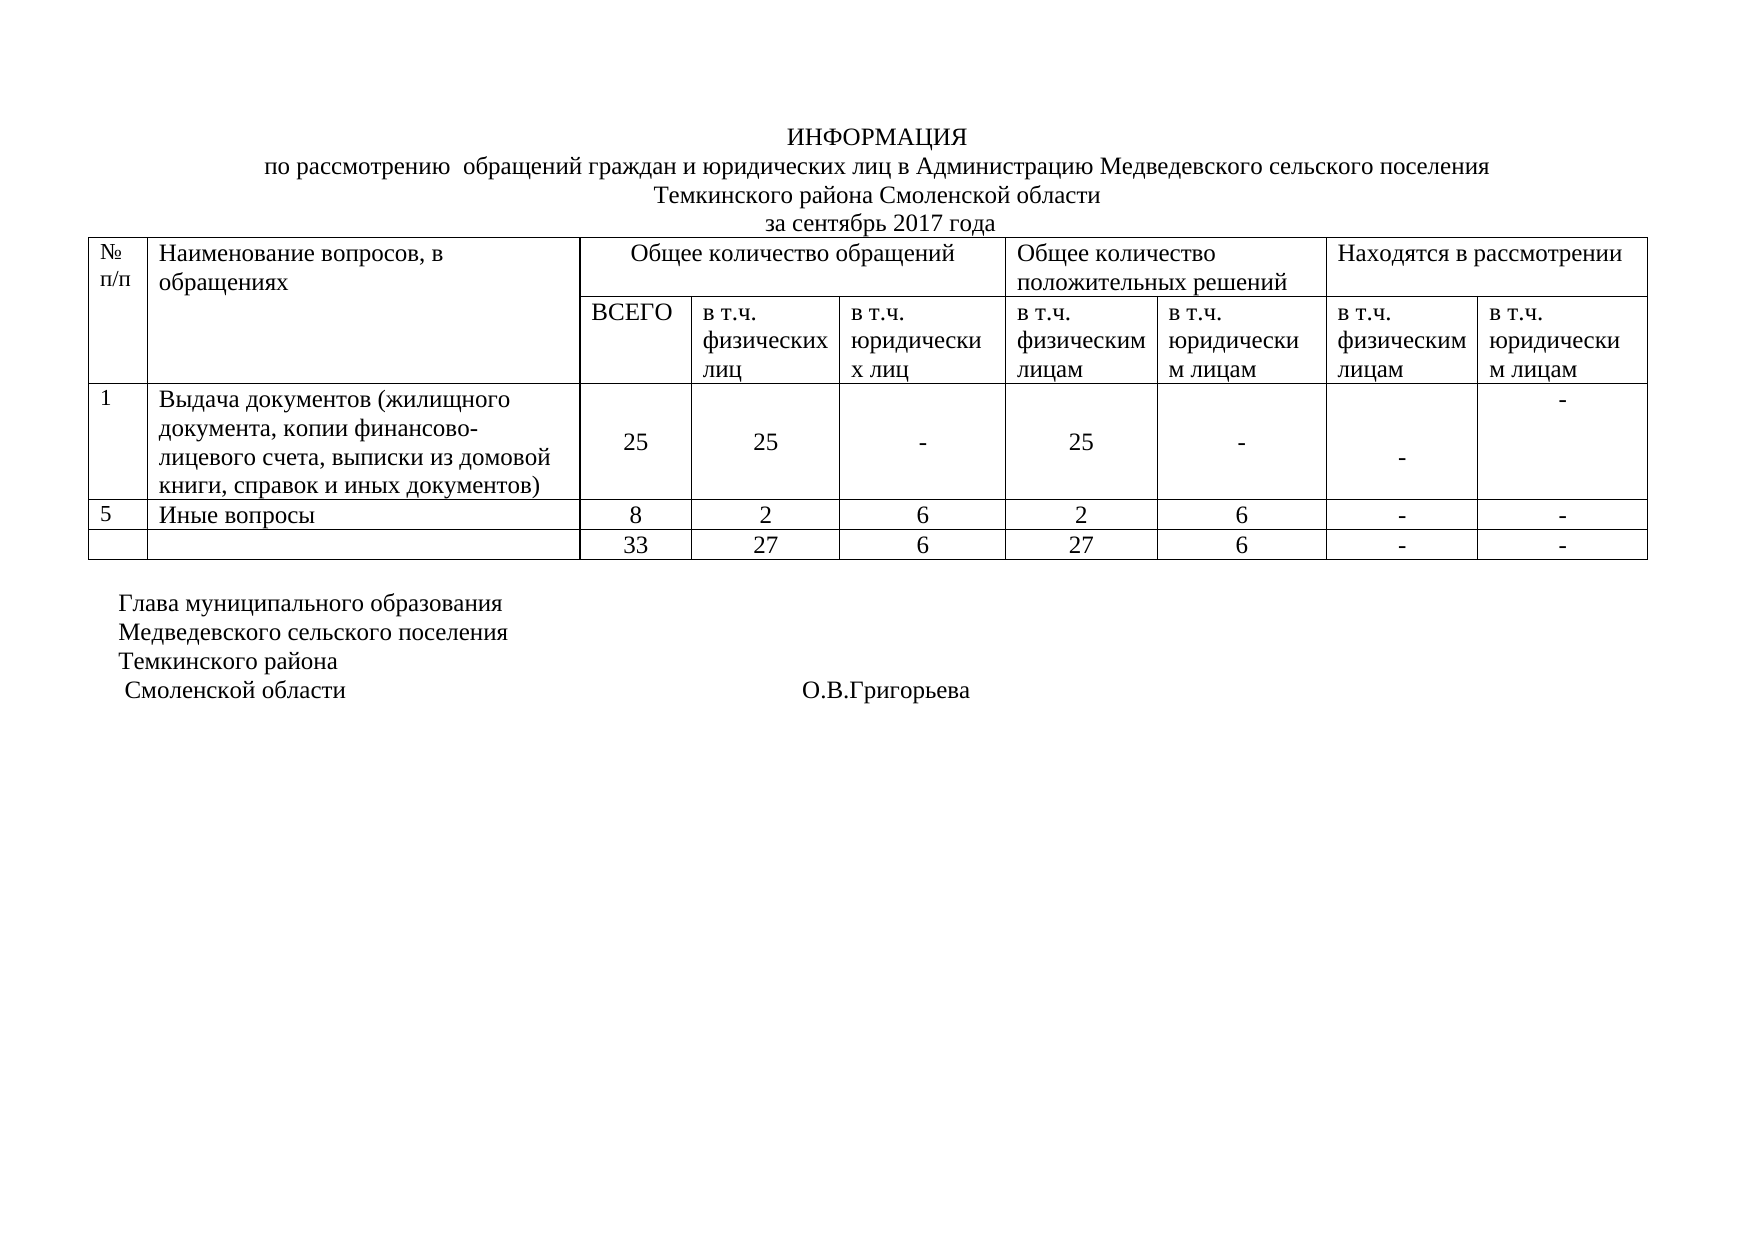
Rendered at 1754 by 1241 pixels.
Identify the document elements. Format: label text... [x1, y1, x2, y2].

text ИНФОРМАЦИЯ [118, 122, 1636, 151]
text Смоленской области О.В.Григорьева [118, 675, 1636, 703]
table_cell 25 [692, 384, 839, 499]
table_cell 1 [89, 384, 147, 499]
table_cell 2 [1006, 500, 1157, 529]
table_cell - [1327, 530, 1477, 559]
table_cell 27 [692, 530, 839, 559]
table_cell Выдача документов (жилищного документа, копии финансово-лицевого счета, выписки из домовой книги, справок и иных документов) [148, 384, 579, 499]
table_cell [148, 530, 579, 559]
table_cell - [1478, 384, 1647, 499]
table_cell 33 [581, 530, 691, 559]
table_cell в т.ч. физическим лицам [1006, 297, 1157, 383]
table_cell Иные вопросы [148, 500, 579, 529]
text Глава муниципального образования [118, 588, 1636, 617]
text за сентябрь 2017 года [118, 208, 1636, 237]
table_cell - [1478, 530, 1647, 559]
table_cell 6 [1158, 500, 1326, 529]
table_cell - [840, 384, 1005, 499]
table_cell в т.ч. юридических лиц [840, 297, 1005, 383]
text Медведевского сельского поселения [118, 617, 1636, 646]
table_cell в т.ч. физическим лицам [1327, 297, 1477, 383]
table_cell 8 [581, 500, 691, 529]
table_cell в т.ч. юридическим лицам [1158, 297, 1326, 383]
table_header Общее количество обращений [581, 238, 1005, 296]
table_cell - [1158, 384, 1326, 499]
table_cell ВСЕГО [581, 297, 691, 383]
table_cell 25 [1006, 384, 1157, 499]
table_cell 6 [840, 500, 1005, 529]
table_cell 27 [1006, 530, 1157, 559]
table_cell в т.ч. юридическим лицам [1478, 297, 1647, 383]
text по рассмотрению обращений граждан и юридических лиц в Администрацию Медведевского сельского поселения [118, 151, 1636, 180]
table_cell 5 [89, 500, 147, 529]
text Темкинского района [118, 646, 1636, 675]
table_cell - [1327, 384, 1477, 499]
table_cell 25 [581, 384, 691, 499]
table_cell [89, 530, 147, 559]
text Темкинского района Смоленской области [118, 180, 1636, 208]
table_header Находятся в рассмотрении [1327, 238, 1647, 296]
table_cell 6 [1158, 530, 1326, 559]
table_header Наименование вопросов, в обращениях [148, 238, 579, 383]
table_cell в т.ч. физических лиц [692, 297, 839, 383]
table_cell - [1478, 500, 1647, 529]
table_header Общее количество положительных решений [1006, 238, 1326, 296]
table_cell - [1327, 500, 1477, 529]
table_cell 2 [692, 500, 839, 529]
table_cell 6 [840, 530, 1005, 559]
table_header № п/п [89, 238, 147, 383]
